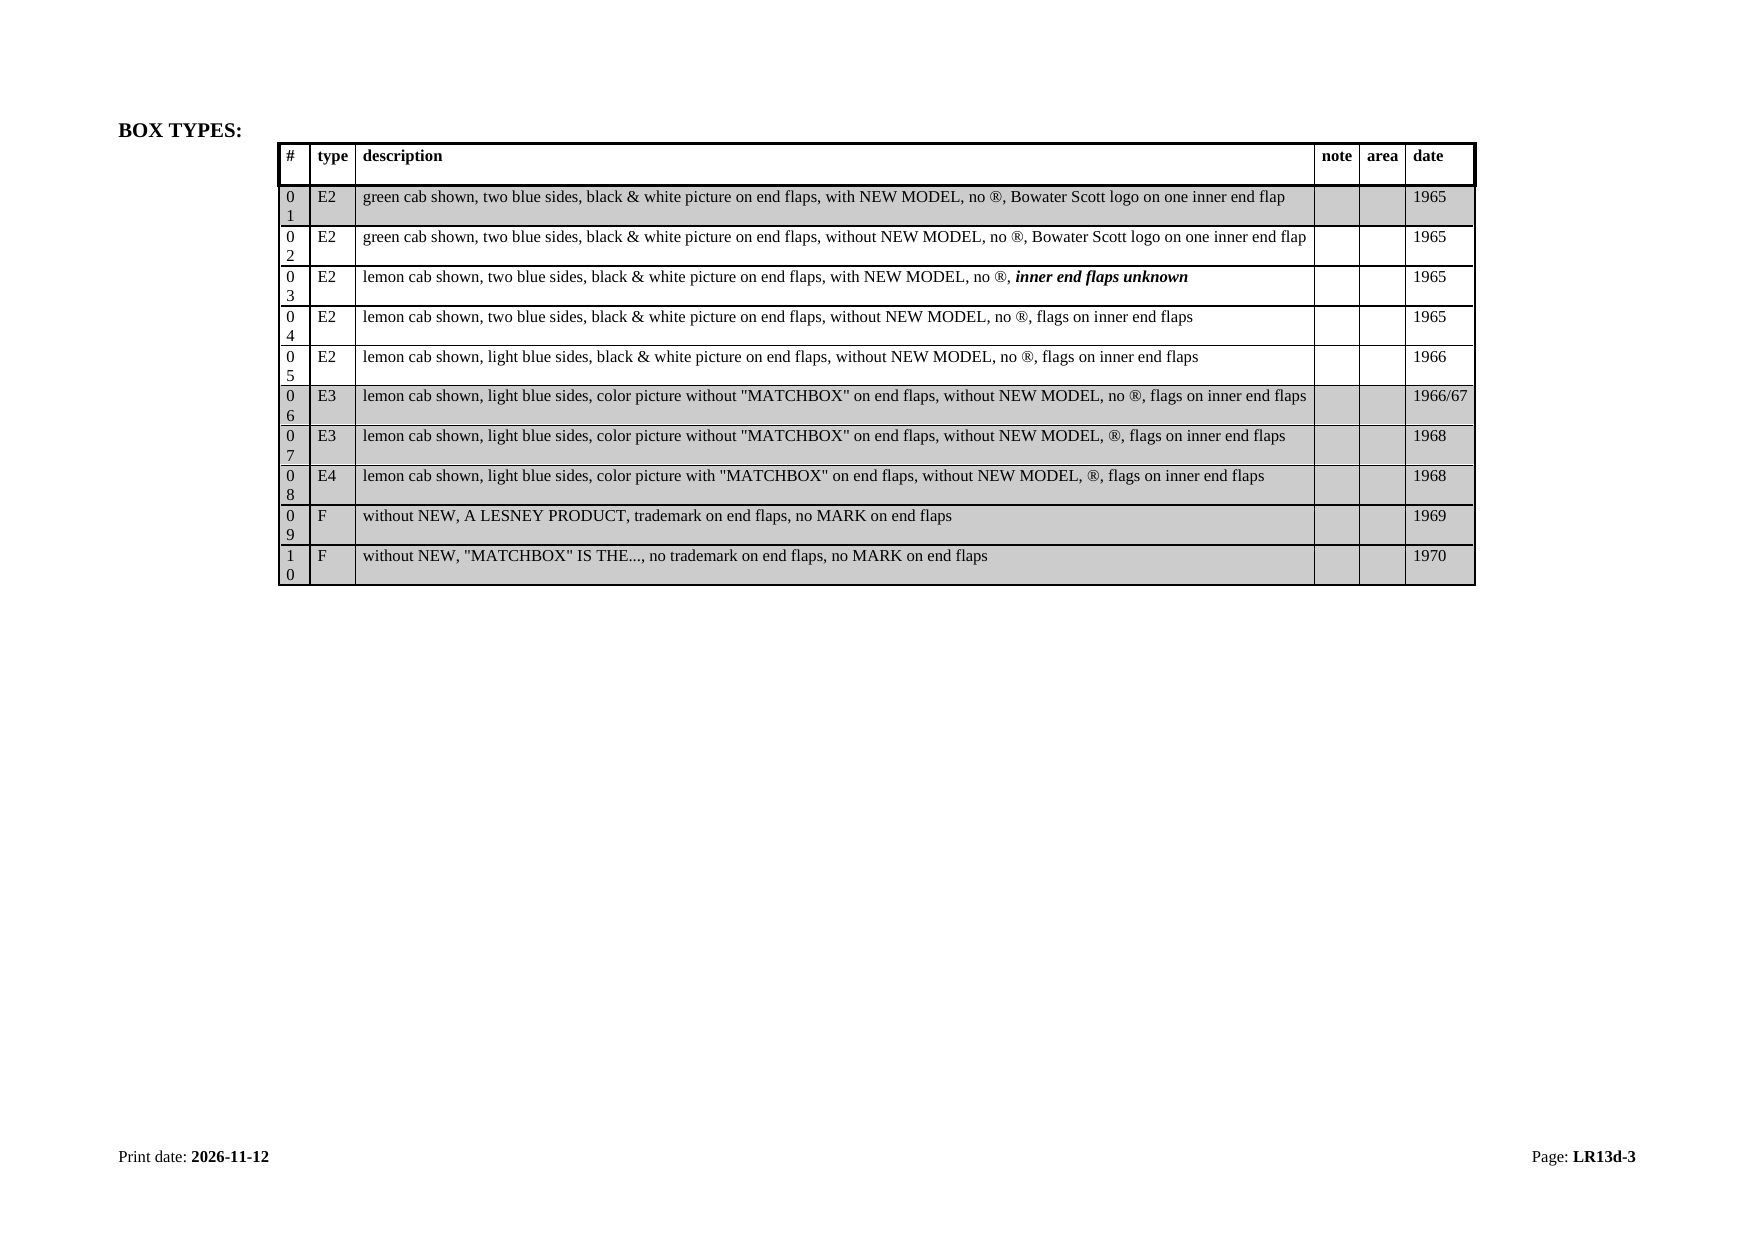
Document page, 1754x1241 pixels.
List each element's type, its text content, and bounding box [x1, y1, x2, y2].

table_cell 1965 [1406, 305, 1474, 345]
table_cell 09 [280, 504, 309, 544]
table_cell [1315, 227, 1359, 265]
table_header note [1315, 145, 1359, 184]
table_cell [1315, 426, 1359, 464]
table_cell lemon cab shown, two blue sides, black & white picture on end flaps, without NEW MODEL, no ®, flags on inner end flaps [356, 307, 1314, 345]
table_cell without NEW, "MATCHBOX" IS THE..., no trademark on end flaps, no MARK on end flaps [356, 546, 1314, 584]
table_header area [1360, 145, 1405, 184]
table_header description [356, 145, 1314, 184]
table_cell lemon cab shown, two blue sides, black & white picture on end flaps, with NEW MODEL, no ®, inner end flaps unknown [356, 267, 1314, 305]
text BOX TYPES: [118, 118, 1636, 142]
table_cell [1315, 386, 1359, 424]
table_cell [1360, 267, 1405, 305]
table_cell lemon cab shown, light blue sides, color picture with "MATCHBOX" on end flaps, without NEW MODEL, ®, flags on inner end flaps [356, 466, 1314, 504]
table_header type [311, 145, 355, 184]
table_cell [1315, 187, 1359, 225]
table_cell 1965 [1406, 187, 1474, 225]
table_cell [1360, 307, 1405, 345]
table_cell 04 [280, 305, 309, 345]
table_cell [1360, 546, 1405, 584]
table_cell E3 [311, 386, 355, 424]
table_cell [1315, 307, 1359, 345]
table_cell E2 [311, 307, 355, 345]
table_cell [1315, 506, 1359, 544]
table_cell lemon cab shown, light blue sides, color picture without "MATCHBOX" on end flaps, without NEW MODEL, ®, flags on inner end flaps [356, 426, 1314, 464]
table_cell without NEW, A LESNEY PRODUCT, trademark on end flaps, no MARK on end flaps [356, 506, 1314, 544]
table_cell E3 [311, 426, 355, 464]
table_cell F [311, 546, 355, 584]
table_cell [1360, 426, 1405, 464]
table_cell [1360, 506, 1405, 544]
table_cell [1360, 466, 1405, 504]
table_cell 01 [280, 187, 309, 225]
table_cell 1965 [1406, 265, 1474, 305]
table_cell 1968 [1406, 465, 1474, 504]
table_cell E2 [311, 267, 355, 305]
table_cell 02 [280, 225, 309, 265]
table_cell 1968 [1406, 425, 1474, 464]
table_header date [1406, 145, 1473, 184]
table_cell [1315, 267, 1359, 305]
table_cell 03 [280, 265, 309, 305]
table_cell [1315, 466, 1359, 504]
table_cell F [311, 506, 355, 544]
table_cell [1360, 187, 1405, 225]
table_cell E2 [311, 187, 355, 225]
table_cell E2 [311, 346, 355, 385]
table_cell [1360, 227, 1405, 265]
table_cell lemon cab shown, light blue sides, black & white picture on end flaps, without NEW MODEL, no ®, flags on inner end flaps [356, 346, 1314, 385]
table_cell 05 [280, 345, 309, 385]
table_cell 1970 [1406, 544, 1474, 584]
table_cell 08 [280, 465, 309, 504]
table_cell [1360, 386, 1405, 424]
table_cell E4 [311, 466, 355, 504]
table_cell green cab shown, two blue sides, black & white picture on end flaps, without NEW MODEL, no ®, Bowater Scott logo on one inner end flap [356, 227, 1314, 265]
table_cell lemon cab shown, light blue sides, color picture without "MATCHBOX" on end flaps, without NEW MODEL, no ®, flags on inner end flaps [356, 386, 1314, 424]
table_header # [281, 145, 309, 184]
table_cell [1315, 346, 1359, 385]
table_cell green cab shown, two blue sides, black & white picture on end flaps, with NEW MODEL, no ®, Bowater Scott logo on one inner end flap [356, 187, 1314, 225]
table_cell [1360, 346, 1405, 385]
table_cell 1966/67 [1406, 385, 1474, 424]
table_cell 10 [280, 544, 309, 584]
table_cell 1966 [1406, 345, 1474, 385]
table_cell 07 [280, 425, 309, 464]
table_cell [1315, 546, 1359, 584]
table_cell E2 [311, 227, 355, 265]
table_cell 1969 [1406, 504, 1474, 544]
table_cell 06 [280, 385, 309, 424]
table_cell 1965 [1406, 225, 1474, 265]
